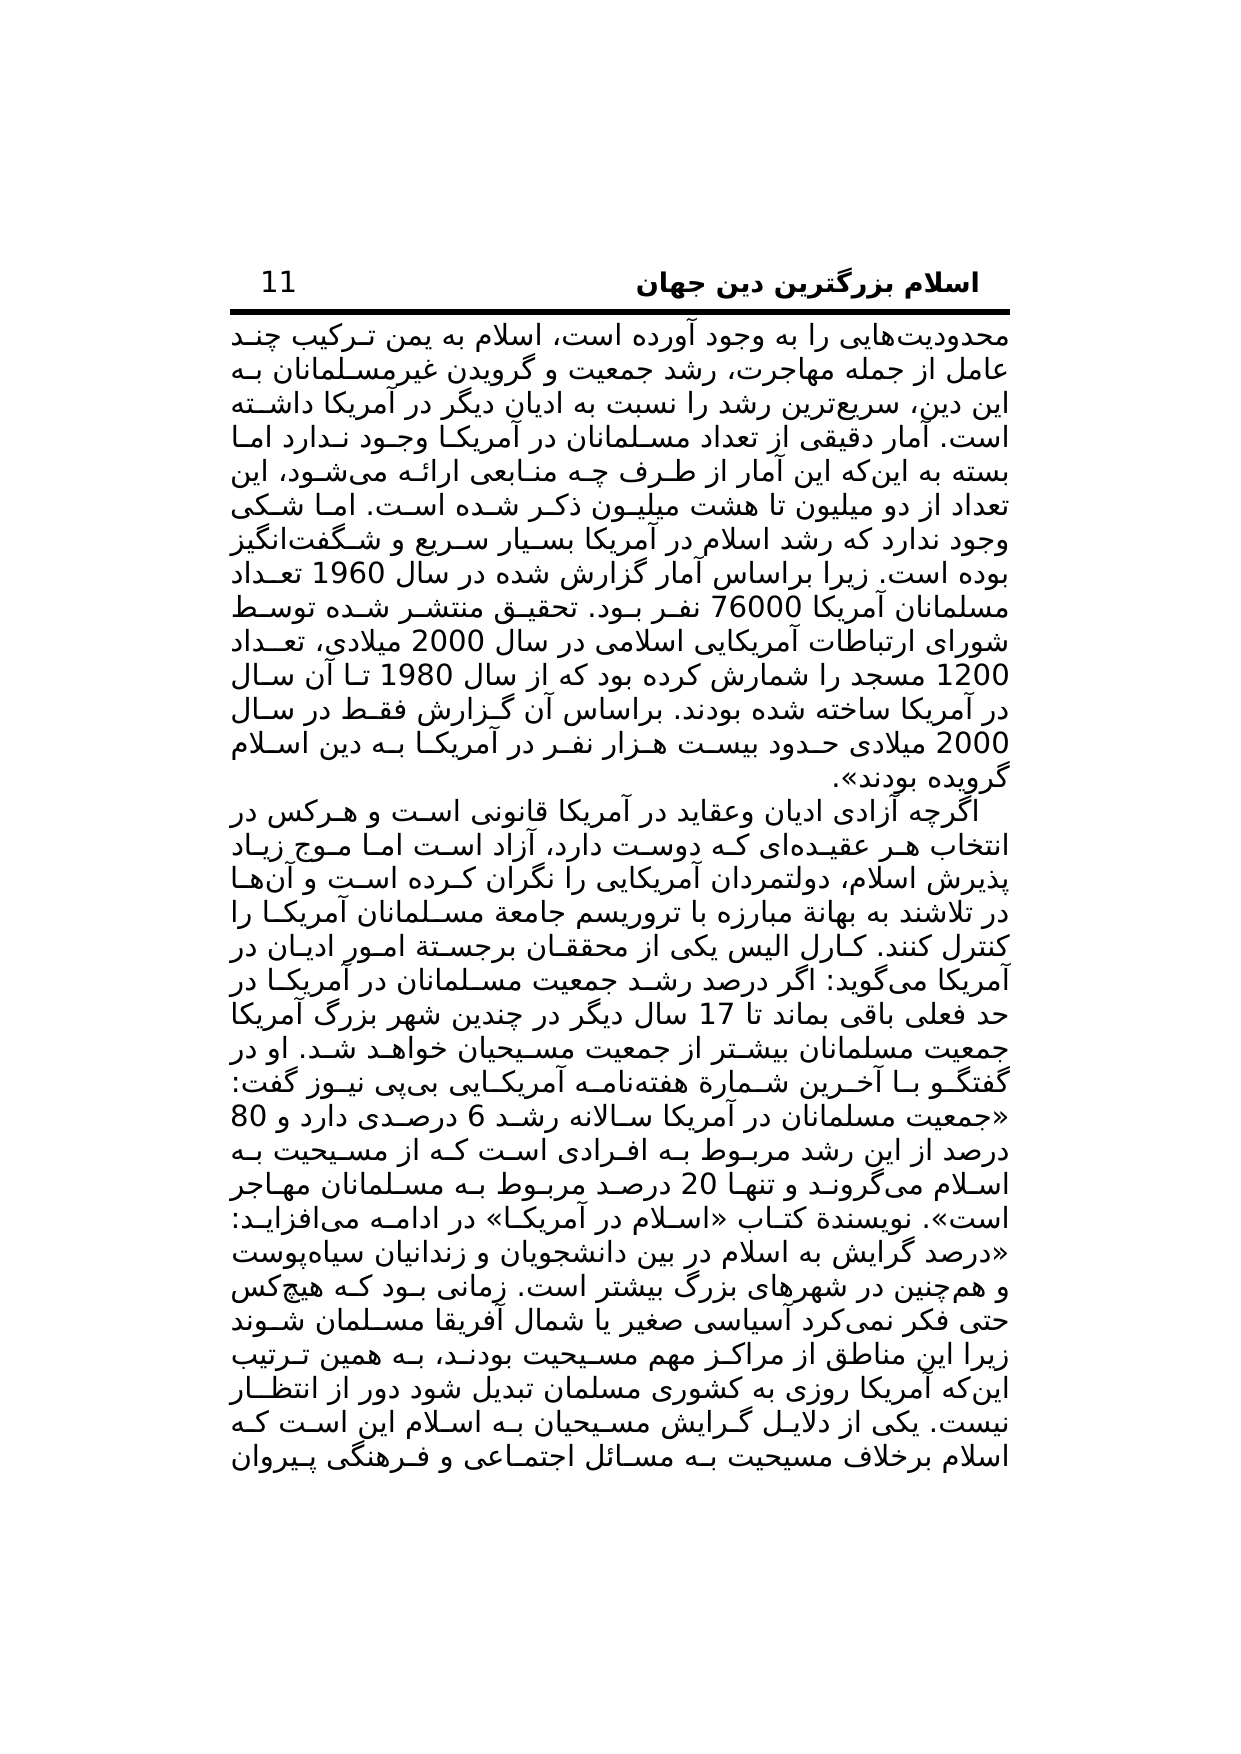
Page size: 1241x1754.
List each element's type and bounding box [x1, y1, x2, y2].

text [230, 318, 1010, 794]
text [230, 794, 1010, 1473]
